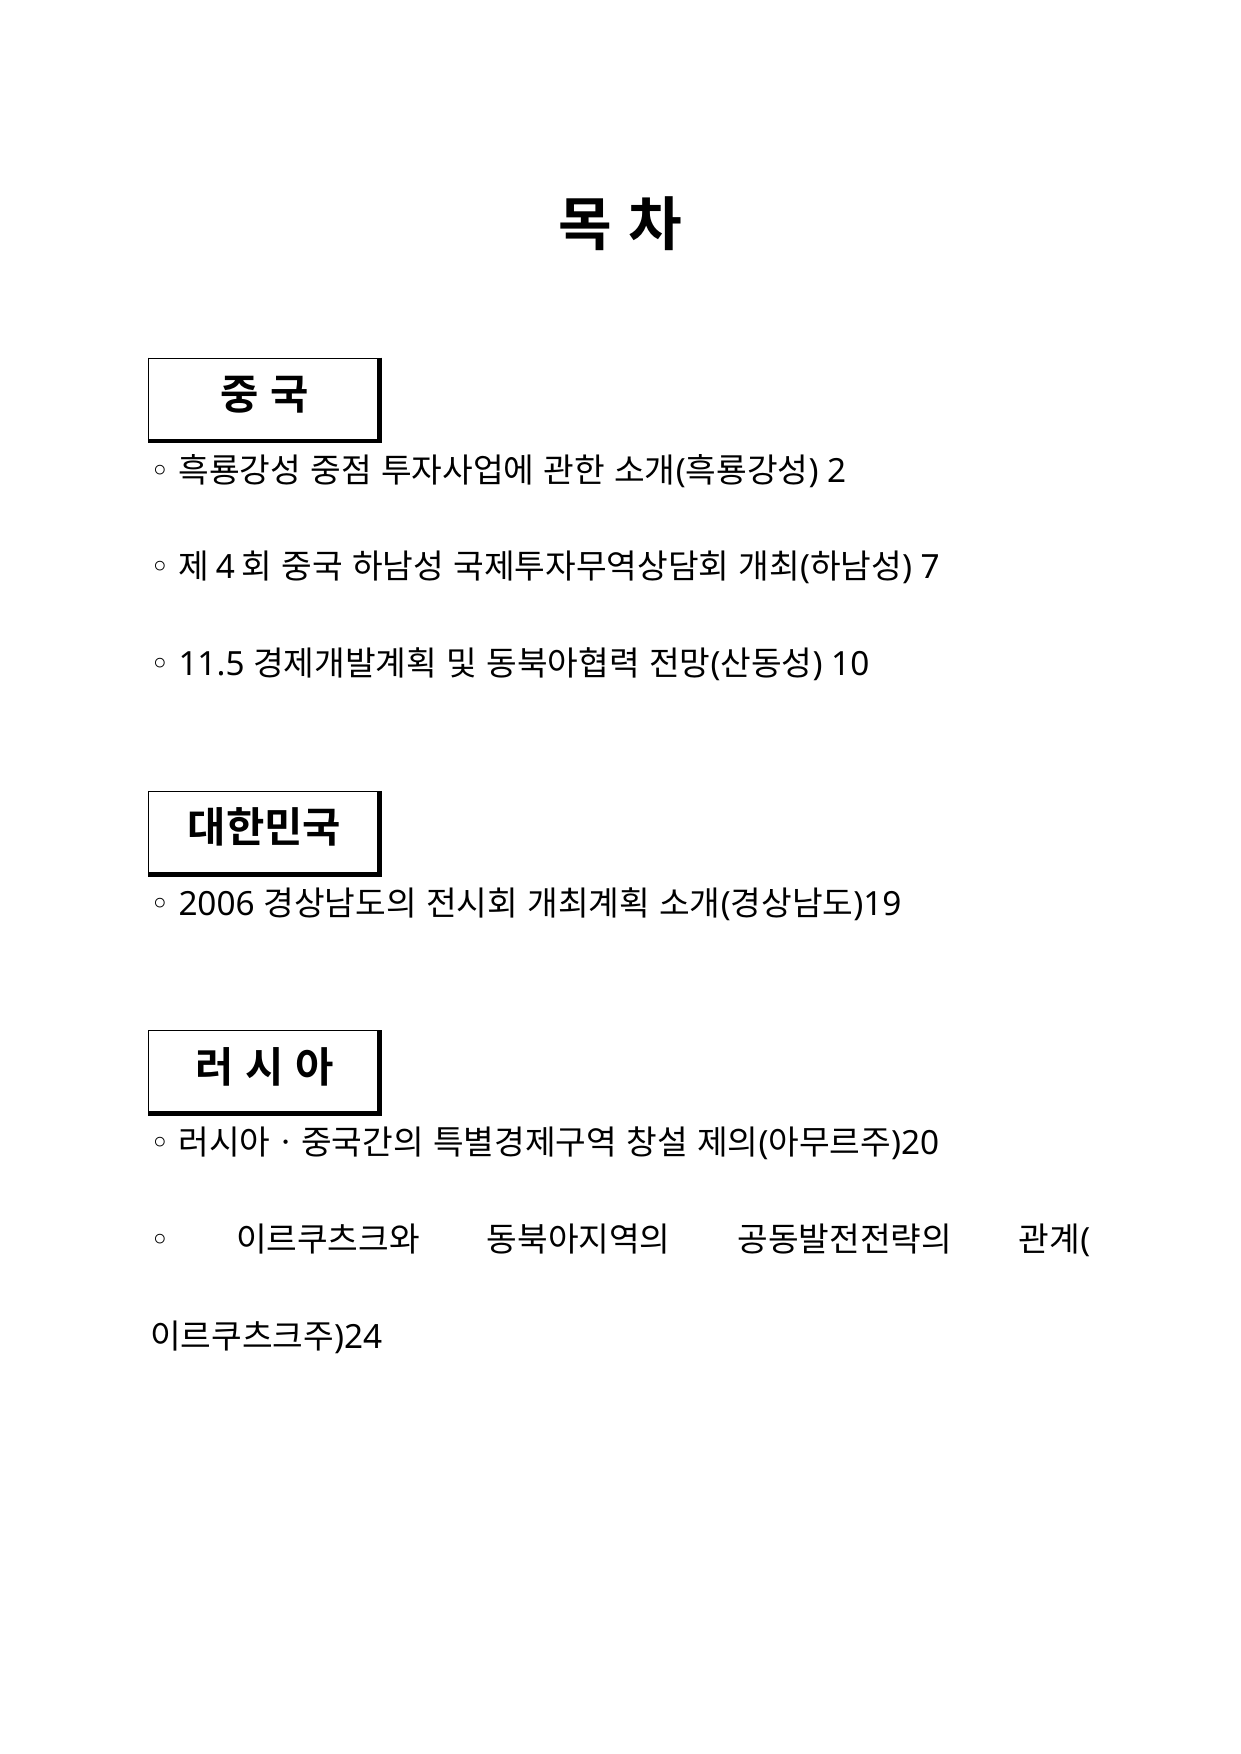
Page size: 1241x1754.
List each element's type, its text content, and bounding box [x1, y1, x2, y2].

text ◦ 이르쿠츠크와 동북아지역의 공동발전전략의 관계(이르쿠츠크주)24 [150, 1213, 1090, 1358]
text ◦ 러시아ㆍ중국간의 특별경제구역 창설 제의(아무르주)20 [150, 1116, 1090, 1164]
text 목 차 [150, 177, 1090, 262]
table_header 대한민국 [149, 792, 377, 872]
table_header 러 시 아 [149, 1031, 377, 1111]
text ◦ 11.5 경제개발계획 및 동북아협력 전망(산동성) 10 [150, 637, 1090, 686]
text ◦ 제4회 중국 하남성 국제투자무역상담회 개최(하남성) 7 [150, 540, 1090, 589]
text ◦ 흑룡강성 중점 투자사업에 관한 소개(흑룡강성) 2 [150, 443, 1090, 492]
table_header 중 국 [149, 359, 377, 439]
text ◦ 2006 경상남도의 전시회 개최계획 소개(경상남도)19 [150, 876, 1090, 925]
